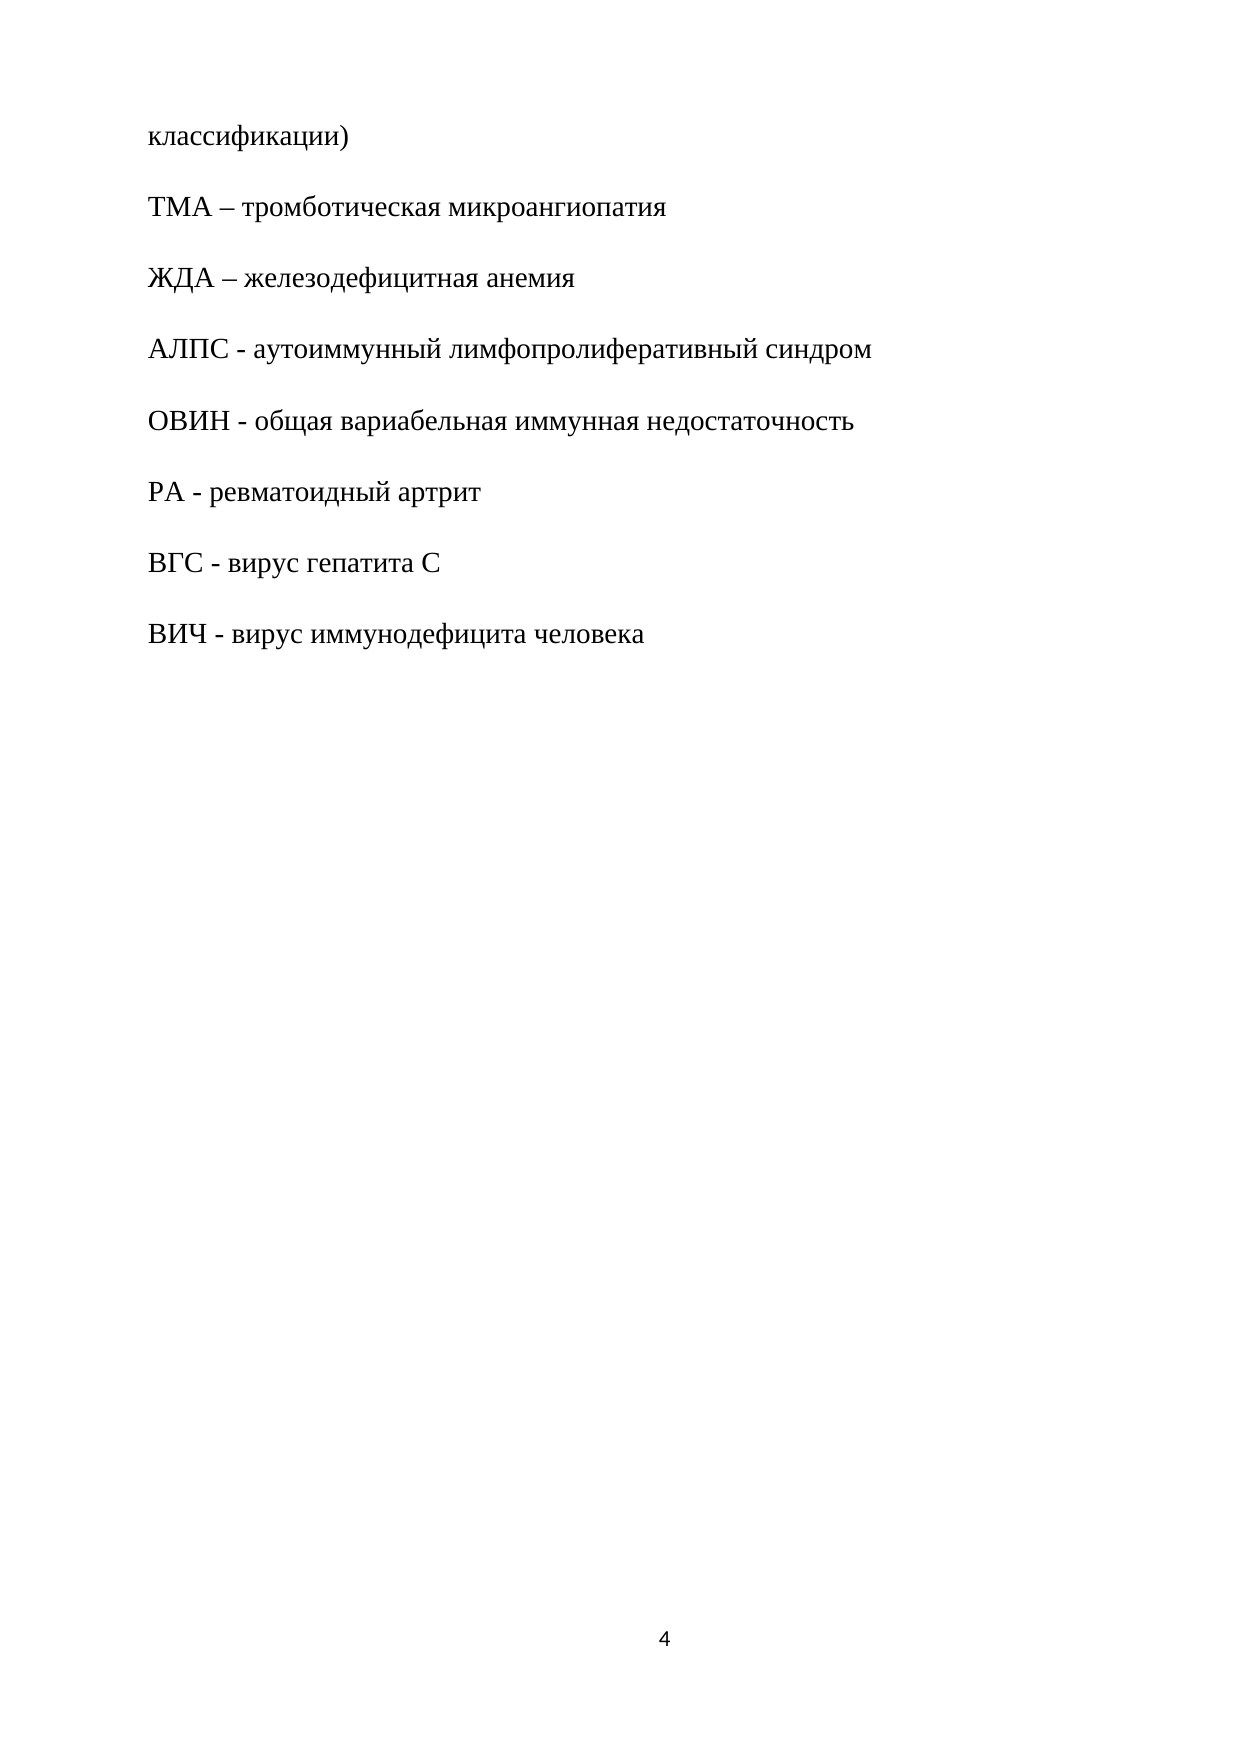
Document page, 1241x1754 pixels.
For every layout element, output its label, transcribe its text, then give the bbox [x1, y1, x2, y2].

text ТМА – тромботическая микроангиопатия [148, 189, 1181, 223]
text РА - ревматоидный артрит [148, 474, 1181, 507]
text ЖДА – железодефицитная анемия [148, 260, 1181, 294]
text ОВИН - общая вариабельная иммунная недостаточность [148, 403, 1181, 436]
text ВГС - вирус гепатита C [148, 545, 1181, 578]
text АЛПС - аутоиммунный лимфопролиферативный синдром [148, 332, 1181, 365]
text ВИЧ - вирус иммунодефицита человека [148, 616, 1181, 650]
text классификации) [148, 118, 1181, 152]
